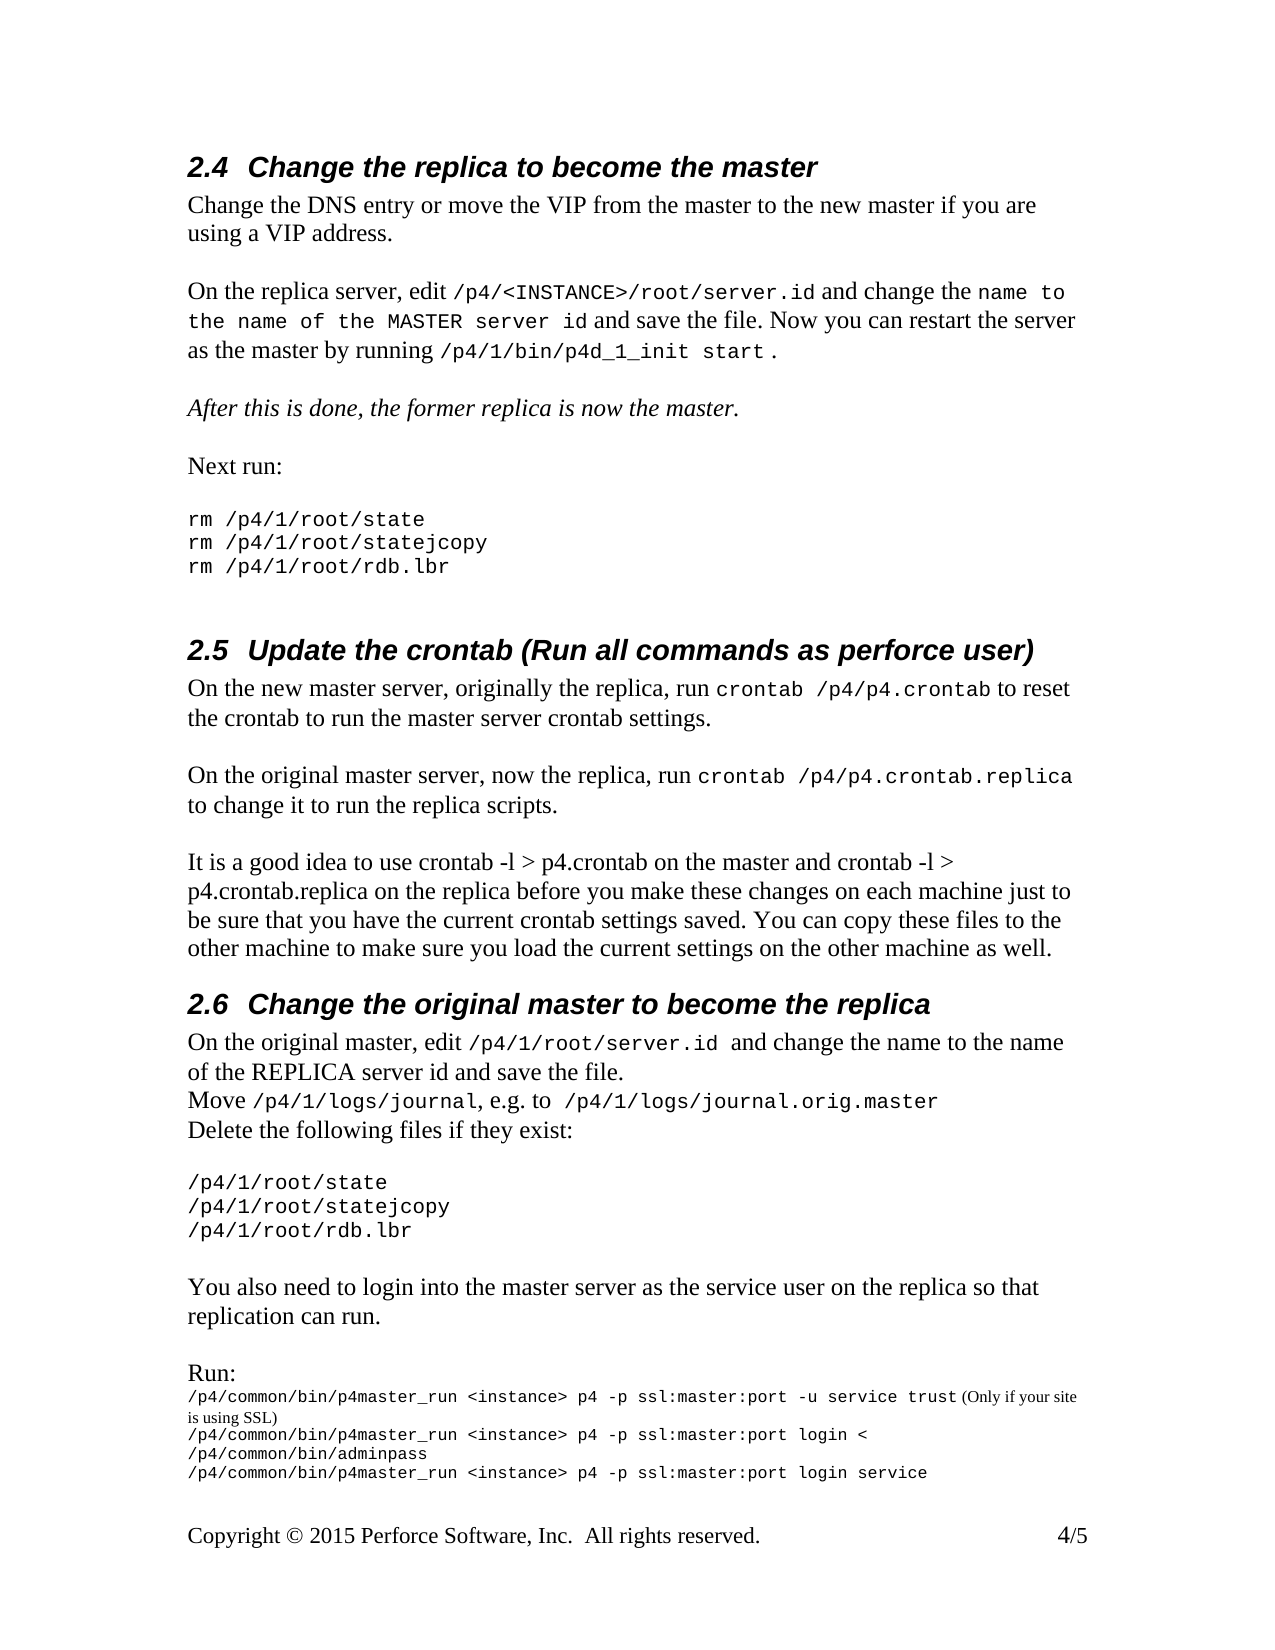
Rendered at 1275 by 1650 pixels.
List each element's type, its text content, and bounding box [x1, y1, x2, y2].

text On the replica server, edit /p4/<INSTANCE>/root/server.id and change the name to the name of the MASTER server id and save the file. Now you can restart the server as the master by running /p4/1/bin/p4d_1_init start . [187, 276, 1087, 365]
text Next run: [187, 451, 1087, 480]
text /p4/common/bin/p4master_run <instance> p4 -p ssl:master:port login service [187, 1464, 1087, 1483]
text After this is done, the former replica is now the master. [187, 393, 1087, 422]
text You also need to login into the master server as the service user on the replica so that replication can run. [187, 1272, 1087, 1329]
text On the original master server, now the replica, run crontab /p4/p4.crontab.replica to change it to run the replica scripts. [187, 760, 1087, 818]
text Move /p4/1/logs/journal, e.g. to /p4/1/logs/journal.orig.master [187, 1085, 1087, 1115]
text /p4/1/root/rdb.lbr [187, 1220, 1087, 1243]
text rm /p4/1/root/statejcopy [187, 532, 1087, 556]
text /p4/1/root/statejcopy [187, 1196, 1087, 1220]
subtitle Change the original master to become the replica [187, 987, 1087, 1021]
text rm /p4/1/root/rdb.lbr [187, 556, 1087, 579]
text Delete the following files if they exist: [187, 1115, 1087, 1144]
text Change the DNS entry or move the VIP from the master to the new master if you are using a VIP address. [187, 190, 1087, 247]
text Run: [187, 1358, 1087, 1387]
text It is a good idea to use crontab -l > p4.crontab on the master and crontab -l > p4.crontab.replica on the replica before you make these changes on each machine just to be sure that you have the current crontab settings saved. You can copy these files to the other machine to make sure you load the current settings on the other machine as well. [187, 847, 1087, 962]
subtitle Change the replica to become the master [187, 150, 1087, 183]
text /p4/common/bin/p4master_run <instance> p4 -p ssl:master:port -u service trust (Only if your site is using SSL) [187, 1387, 1087, 1427]
text /p4/common/bin/p4master_run <instance> p4 -p ssl:master:port login < /p4/common/bin/adminpass [187, 1427, 1087, 1464]
subtitle Update the crontab (Run all commands as perforce user) [187, 633, 1087, 667]
text On the new master server, originally the replica, run crontab /p4/p4.crontab to reset the crontab to run the master server crontab settings. [187, 673, 1087, 731]
text rm /p4/1/root/state [187, 508, 1087, 532]
text /p4/1/root/state [187, 1172, 1087, 1196]
text On the original master, edit /p4/1/root/server.id and change the name to the name of the REPLICA server id and save the file. [187, 1027, 1087, 1085]
